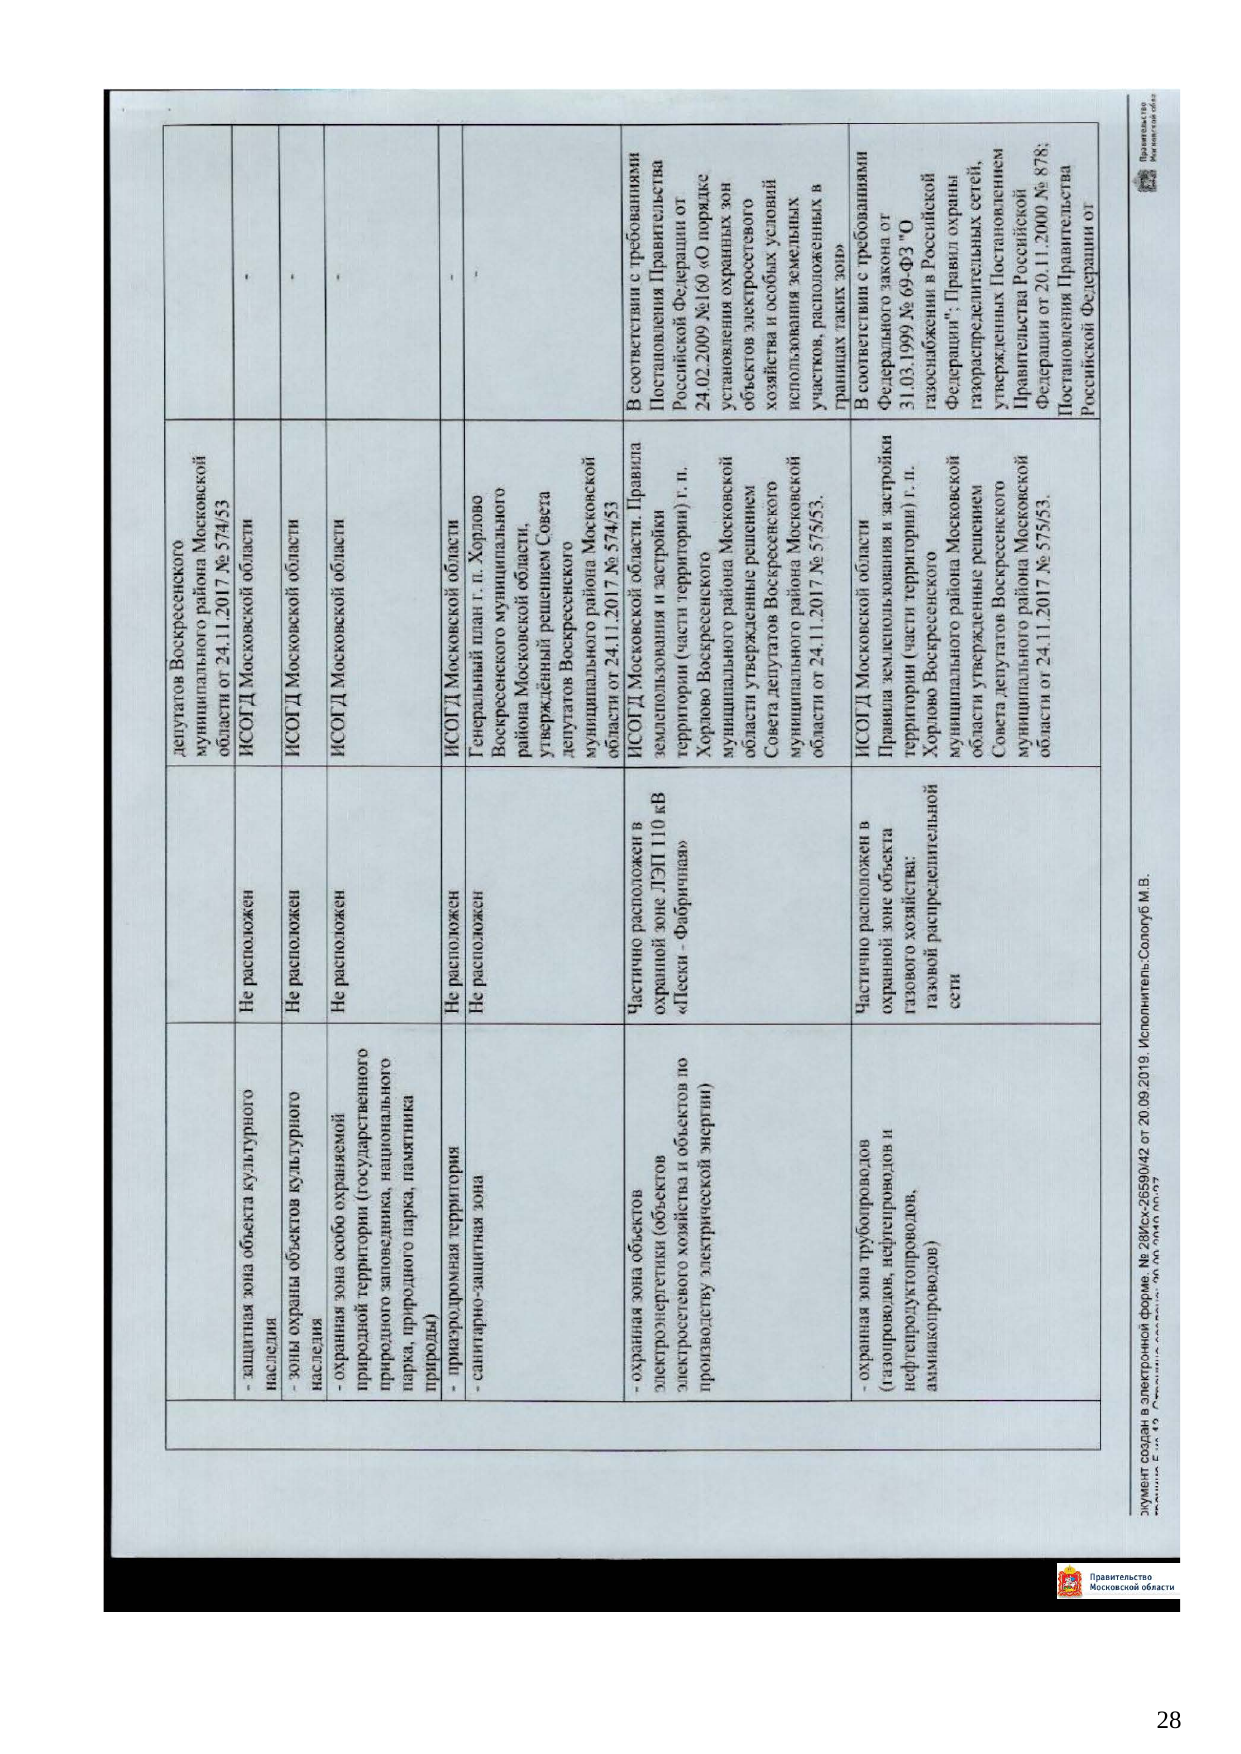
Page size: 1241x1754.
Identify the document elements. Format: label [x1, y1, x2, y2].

picture [103, 88, 1181, 1612]
